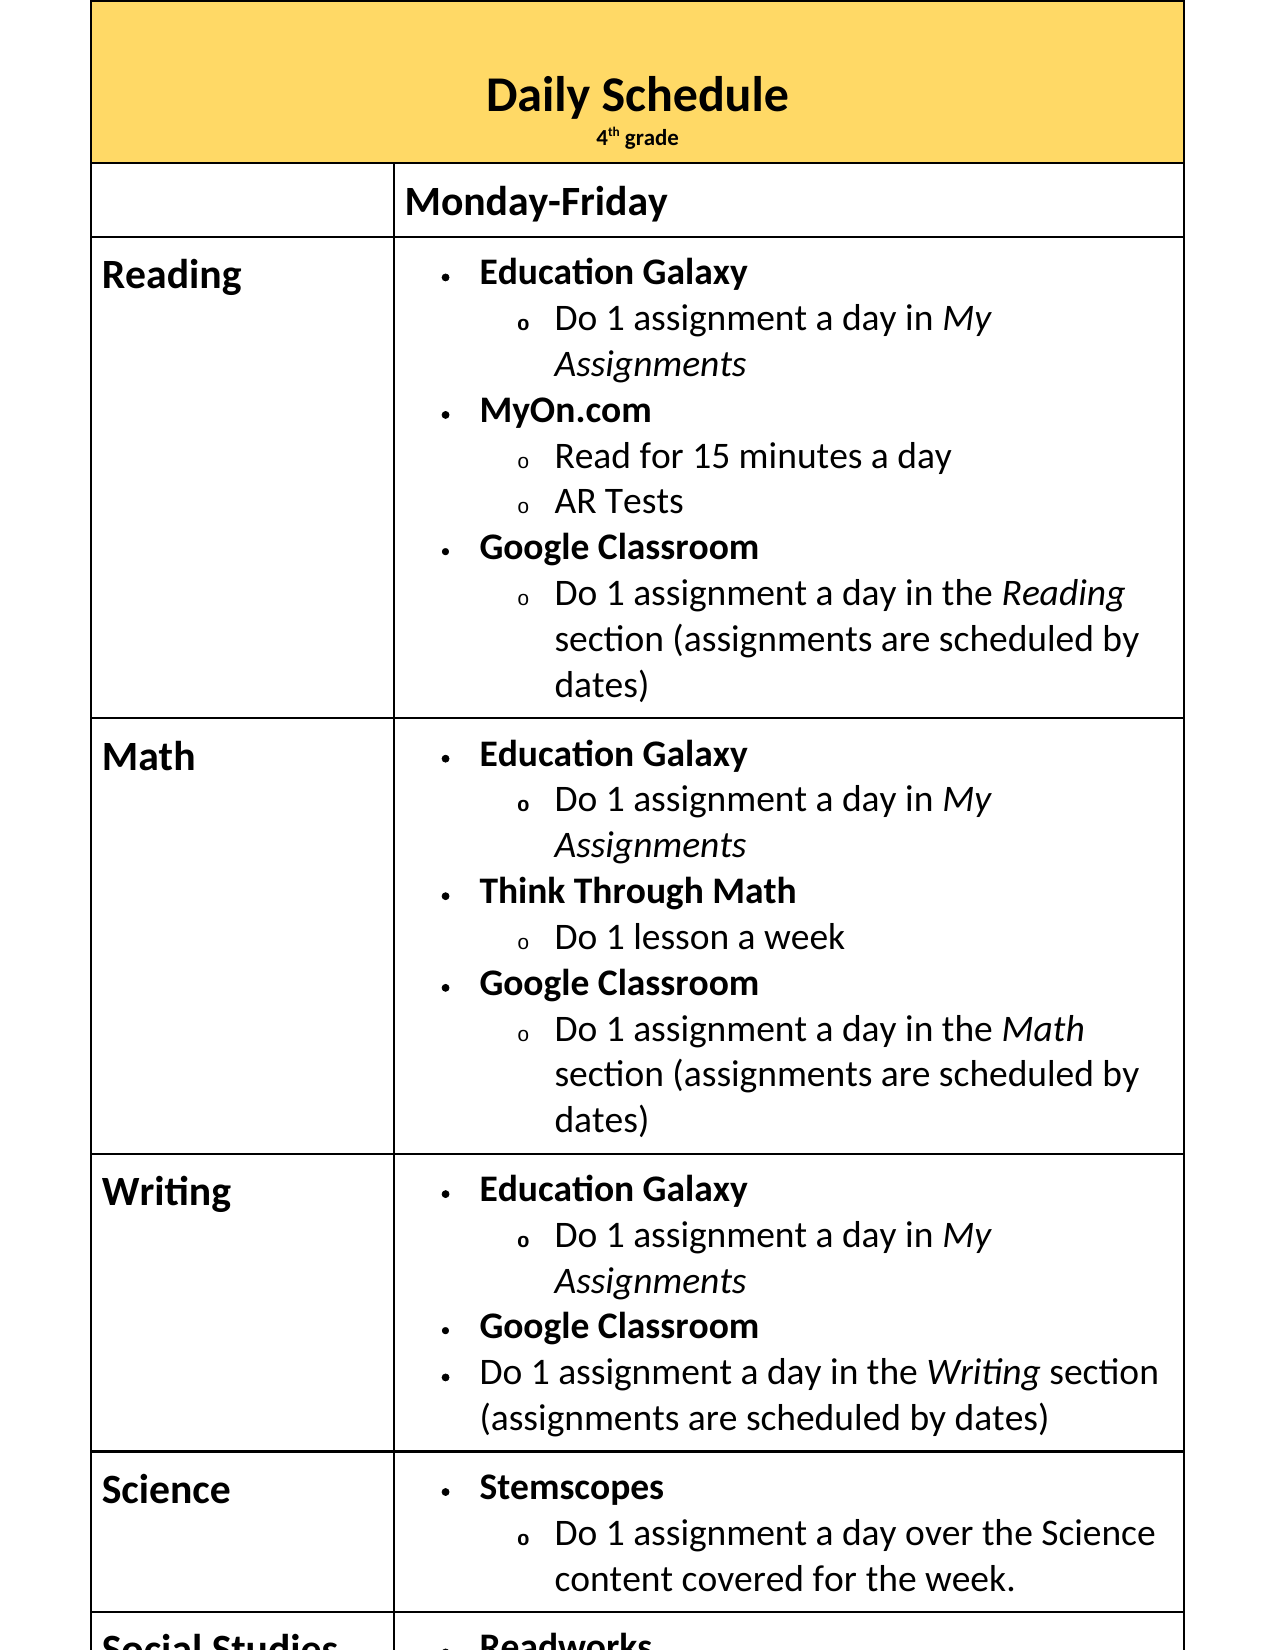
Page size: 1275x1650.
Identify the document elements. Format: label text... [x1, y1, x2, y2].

table_cell Social Studies [92, 1613, 393, 1650]
table_cell Stemscopes Do 1 assignment a day over the Science content covered for the week. [395, 1453, 1183, 1611]
table_cell [92, 164, 393, 236]
table_cell Reading [92, 238, 393, 717]
table_cell Monday-Friday [395, 164, 1183, 236]
table_cell Math [92, 719, 393, 1152]
table_cell Readworks Complete 1 article a week and answer questions [395, 1613, 1183, 1650]
table_cell Education Galaxy Do 1 assignment a day in My Assignments MyOn.com Read for 15 minutes a day AR Tests Google Classroom Do 1 assignment a day in the Reading section (assignments are scheduled by dates) [395, 238, 1183, 717]
table_cell Science [92, 1453, 393, 1611]
table_header Daily Schedule 4th grade [92, 2, 1183, 162]
table_cell Education Galaxy Do 1 assignment a day in My Assignments Google Classroom Do 1 assignment a day in the Writing section (assignments are scheduled by dates) [395, 1155, 1183, 1450]
table_cell Education Galaxy Do 1 assignment a day in My Assignments Think Through Math Do 1 lesson a week Google Classroom Do 1 assignment a day in the Math section (assignments are scheduled by dates) [395, 719, 1183, 1152]
table_cell Writing [92, 1155, 393, 1450]
